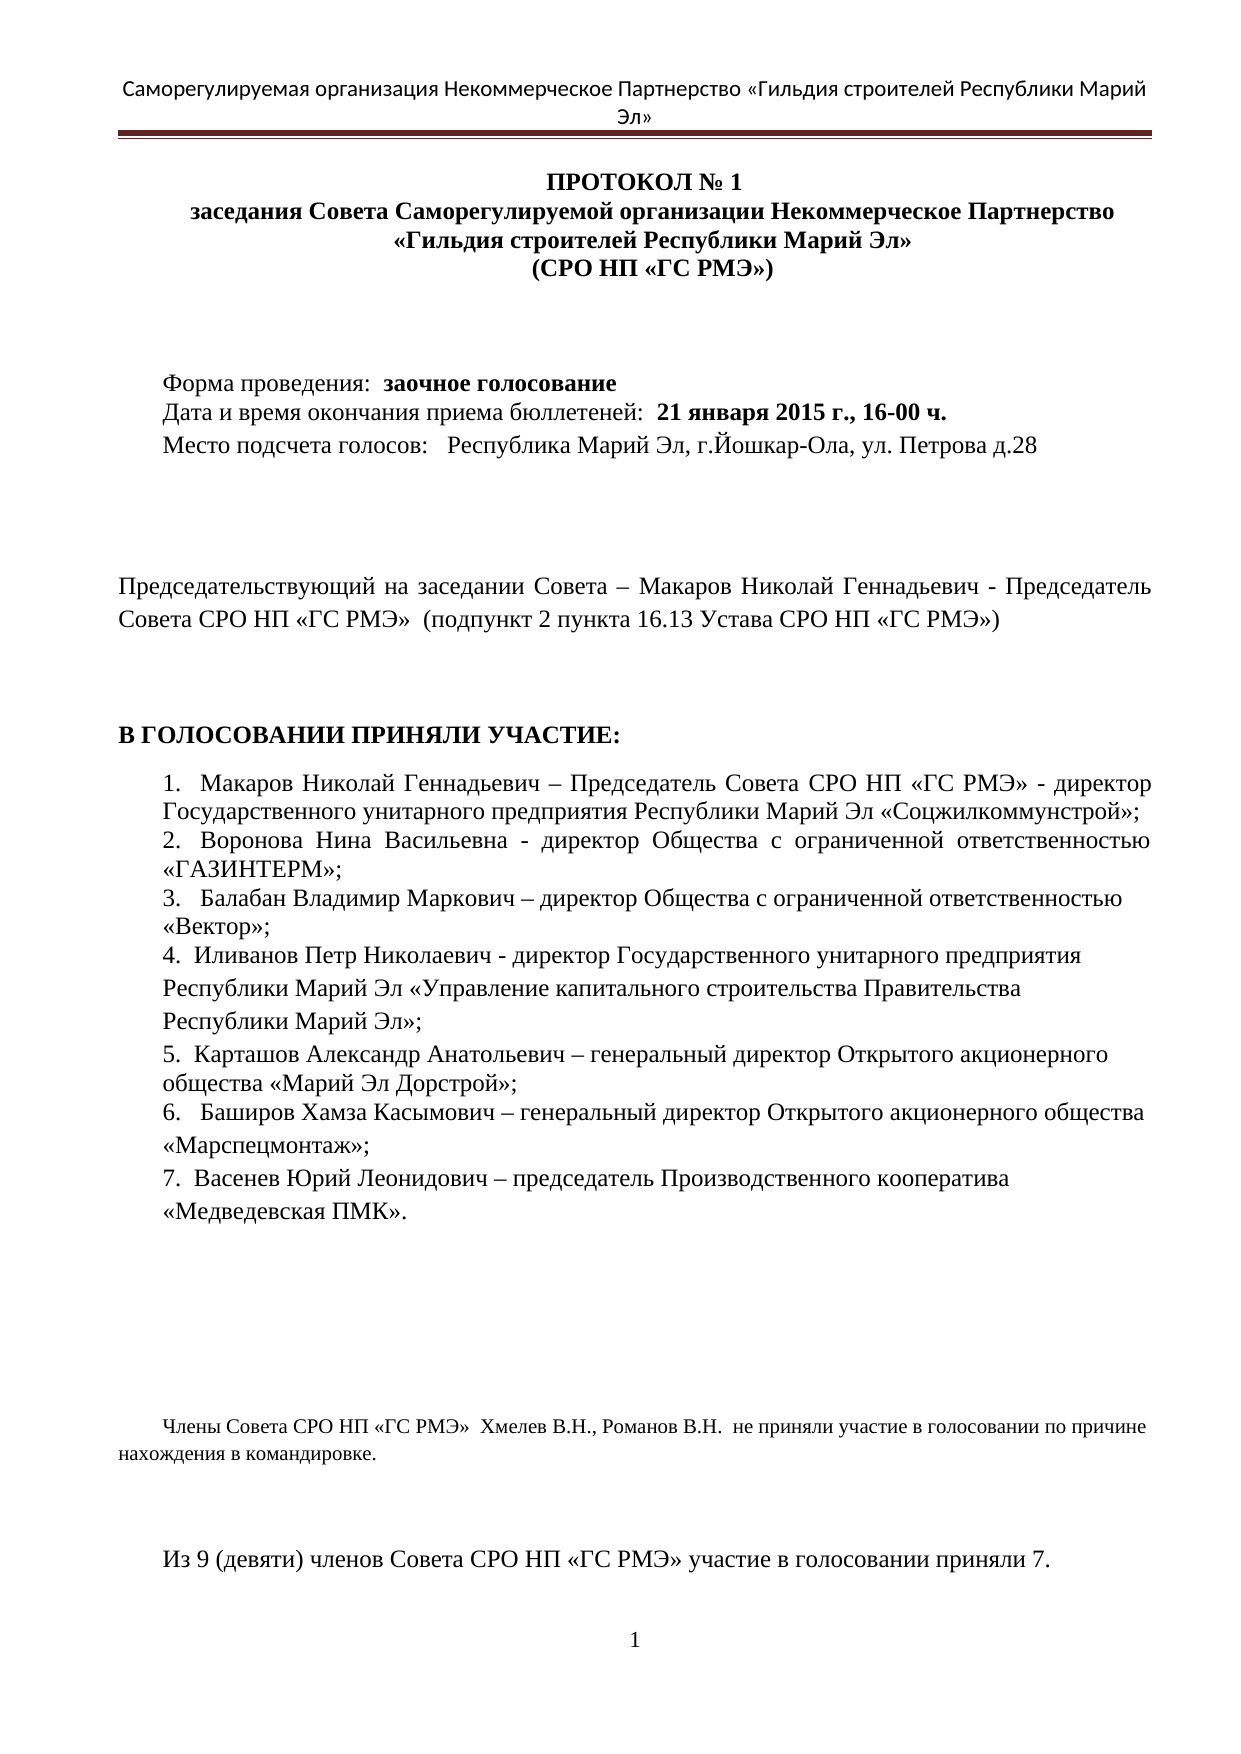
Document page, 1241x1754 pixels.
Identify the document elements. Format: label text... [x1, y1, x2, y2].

text Дата и время окончания приема бюллетеней: 21 января 2015 г., 16-00 ч. [162, 397, 1152, 426]
text Члены Совета СРО НП «ГС РМЭ» Хмелев В.Н., Романов В.Н. не приняли участие в голосовании по причине нахождения в командировке. [118, 1414, 1152, 1465]
text В ГОЛОСОВАНИИ ПРИНЯЛИ УЧАСТИЕ: [118, 720, 1152, 748]
text заседания Совета Саморегулируемой организации Некоммерческое Партнерство [153, 196, 1152, 225]
list Макаров Николай Геннадьевич – Председатель Совета СРО НП «ГС РМЭ» - директор Государственного унитарного предприятия Республики Марий Эл «Соцжилкоммунстрой»; [162, 768, 1152, 825]
text 3. Балабан Владимир Маркович – директор Общества с ограниченной ответственностью «Вектор»; [162, 883, 1152, 940]
text 7. Васенев Юрий Леонидович – председатель Производственного кооператива «Медведевская ПМК». [162, 1163, 1152, 1224]
text 5. Карташов Александр Анатольевич – генеральный директор Открытого акционерного общества «Марий Эл Дорстрой»; [162, 1039, 1152, 1097]
text «Гильдия строителей Республики Марий Эл» [153, 225, 1152, 253]
text Место подсчета голосов: Республика Марий Эл, г.Йошкар-Ола, ул. Петрова д.28 [162, 430, 1152, 459]
text Председательствующий на заседании Совета – Макаров Николай Геннадьевич - Председатель Совета СРО НП «ГС РМЭ» (подпункт 2 пункта 16.13 Устава СРО НП «ГС РМЭ») [118, 571, 1152, 633]
text 4. Иливанов Петр Николаевич - директор Государственного унитарного предприятия Республики Марий Эл «Управление капитального строительства Правительства Республики Марий Эл»; [162, 940, 1152, 1035]
text (СРО НП «ГС РМЭ») [153, 253, 1152, 282]
text Форма проведения: заочное голосование [118, 368, 1152, 397]
text ПРОТОКОЛ № 1 [118, 167, 1152, 196]
text Из 9 (девяти) членов Совета СРО НП «ГС РМЭ» участие в голосовании приняли 7. [118, 1544, 1152, 1572]
list Воронова Нина Васильевна - директор Общества с ограниченной ответственностью «ГАЗИНТЕРМ»; [162, 825, 1152, 883]
text 6. Баширов Хамза Касымович – генеральный директор Открытого акционерного общества «Марспецмонтаж»; [162, 1097, 1152, 1158]
